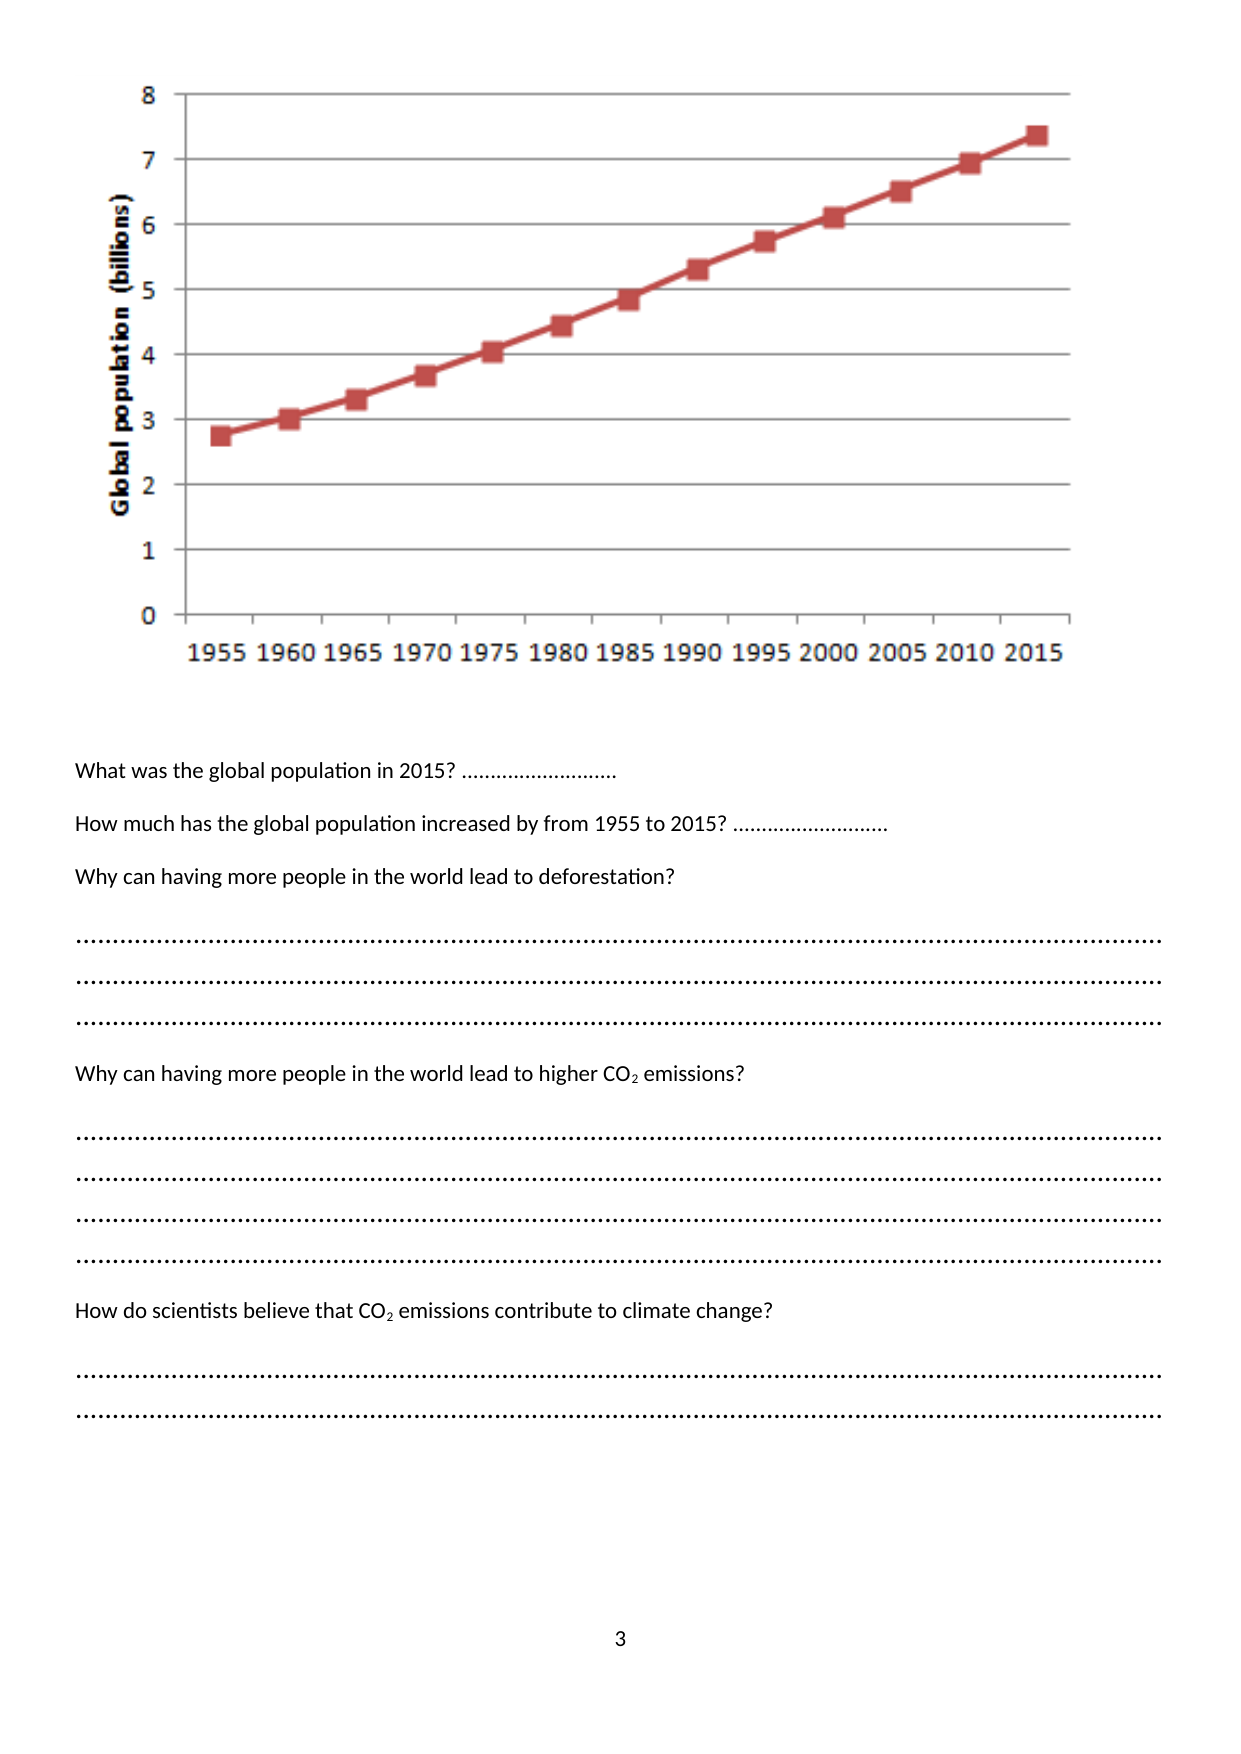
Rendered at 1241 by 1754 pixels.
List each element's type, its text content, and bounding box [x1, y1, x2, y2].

text ................................................................................................................................................................................................................................................................................................................................................................................................................................................................................................................................................................................................................ [75, 1112, 1165, 1271]
text How much has the global population increased by from 1955 to 2015? ........................... [75, 809, 1165, 837]
text ........................................................................................................................................................................................................................................................................................................ [75, 1350, 1165, 1426]
text ............................................................................................................................................................................................................................................................................................................................................................................................................................................................ [75, 915, 1165, 1033]
text How do scientists believe that CO2 emissions contribute to climate change? [75, 1297, 1165, 1325]
text What was the global population in 2015? ........................... [75, 756, 1165, 784]
picture [75, 75, 1082, 679]
text Why can having more people in the world lead to deforestation? [75, 862, 1165, 890]
text Why can having more people in the world lead to higher CO2 emissions? [75, 1059, 1165, 1087]
